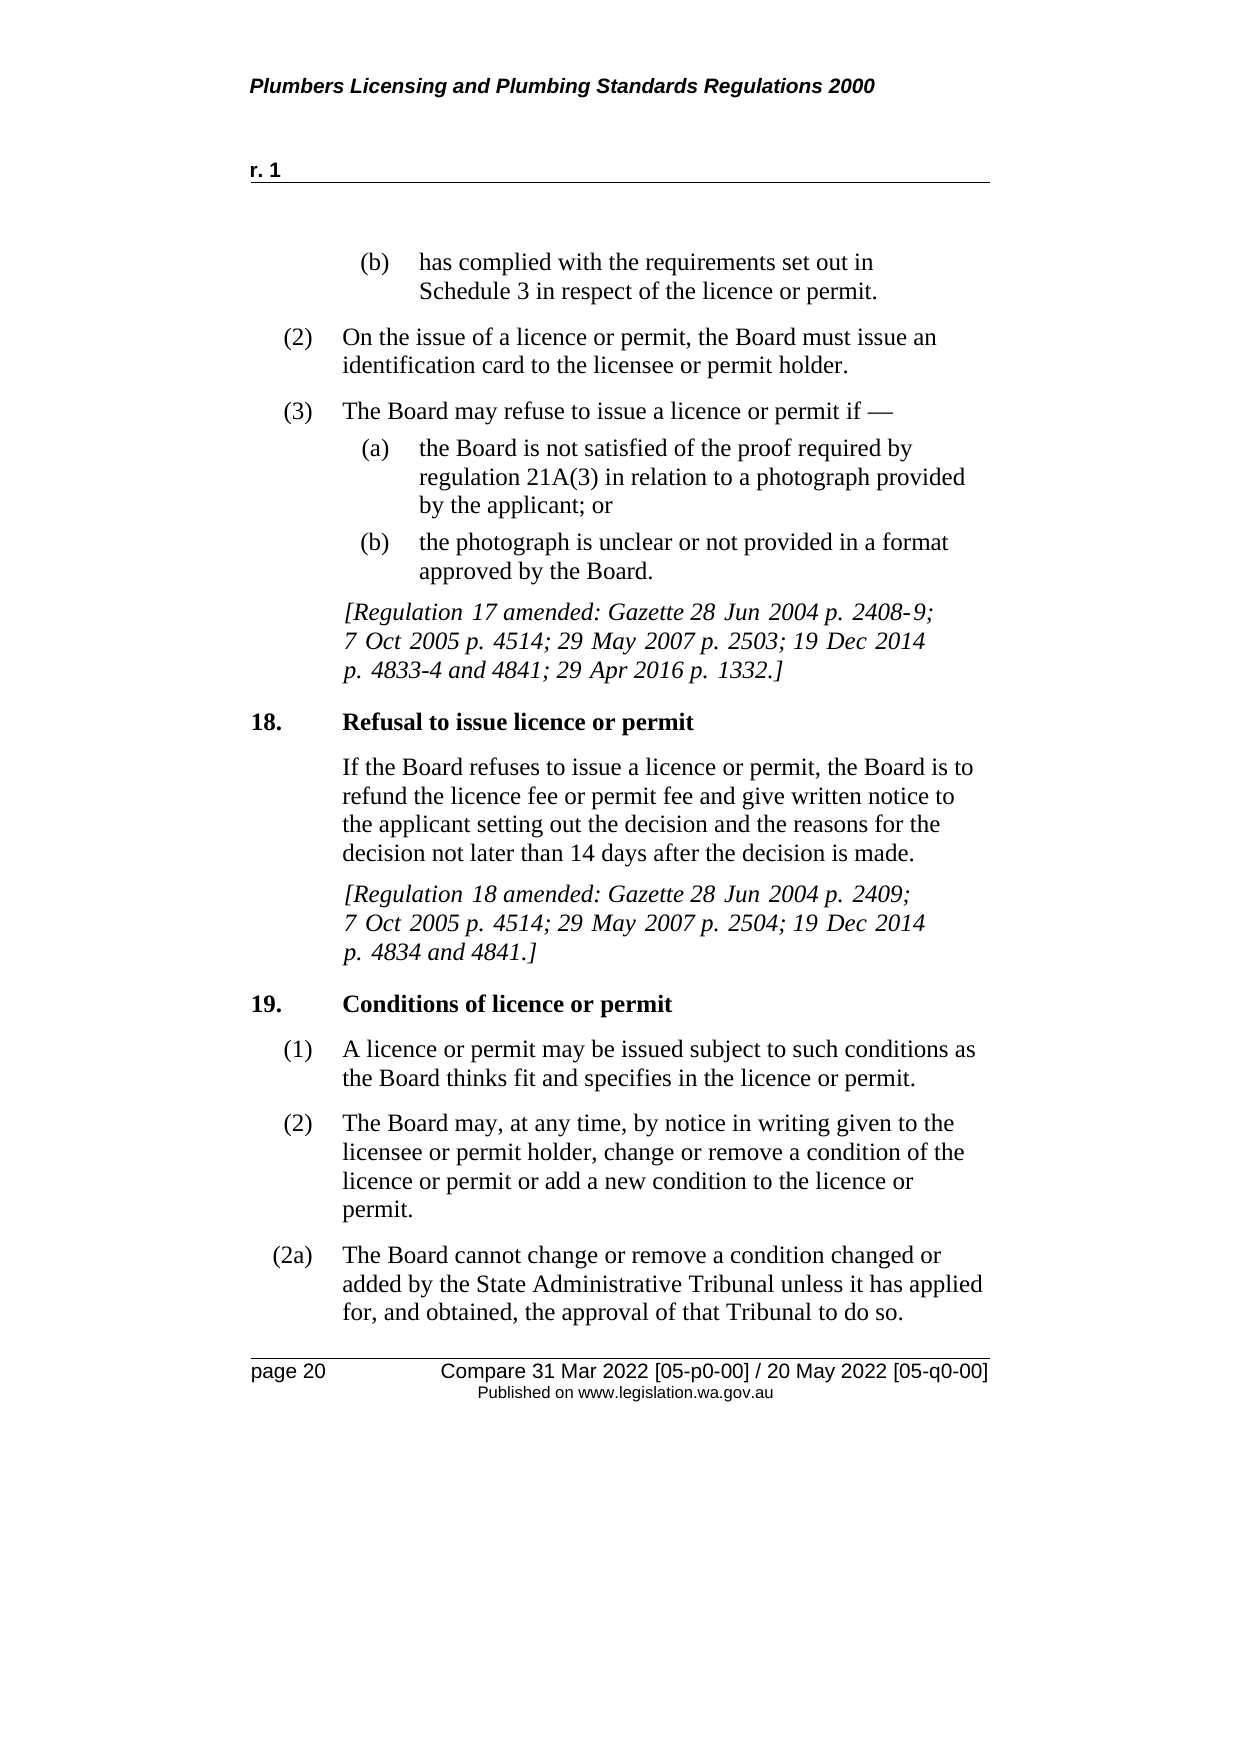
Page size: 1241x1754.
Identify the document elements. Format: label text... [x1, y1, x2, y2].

text (a) the Board is not satisfied of the proof required by regulation 21A(3) in relation to a photograph provided by the applicant; or [251, 433, 990, 519]
text [Regulation 17 amended: Gazette 28 Jun 2004 p. 2408-9; 7 Oct 2005 p. 4514; 29 May 2007 p. 2503; 19 Dec 2014 p. 4833-4 and 4841; 29 Apr 2016 p. 1332.] [251, 597, 990, 684]
text (2) The Board may, at any time, by notice in writing given to the licensee or permit holder, change or remove a condition of the licence or permit or add a new condition to the licence or permit. [251, 1108, 990, 1223]
text (b) the photograph is unclear or not provided in a format approved by the Board. [251, 527, 990, 585]
text (1) A licence or permit may be issued subject to such conditions as the Board thinks fit and specifies in the licence or permit. [251, 1034, 990, 1092]
subtitle 18. Refusal to issue licence or permit [251, 707, 990, 735]
text (3) The Board may refuse to issue a licence or permit if — [251, 396, 990, 424]
text (b) has complied with the requirements set out in Schedule 3 in respect of the licence or permit. [251, 247, 990, 305]
text (2) On the issue of a licence or permit, the Board must issue an identification card to the licensee or permit holder. [251, 322, 990, 379]
subtitle 19. Conditions of licence or permit [251, 989, 990, 1017]
text If the Board refuses to issue a licence or permit, the Board is to refund the licence fee or permit fee and give written notice to the applicant setting out the decision and the reasons for the decision not later than 14 days after the decision is made. [251, 752, 990, 867]
text (2a) The Board cannot change or remove a condition changed or added by the State Administrative Tribunal unless it has applied for, and obtained, the approval of that Tribunal to do so. [251, 1240, 990, 1326]
text [Regulation 18 amended: Gazette 28 Jun 2004 p. 2409; 7 Oct 2005 p. 4514; 29 May 2007 p. 2504; 19 Dec 2014 p. 4834 and 4841.] [251, 879, 990, 966]
